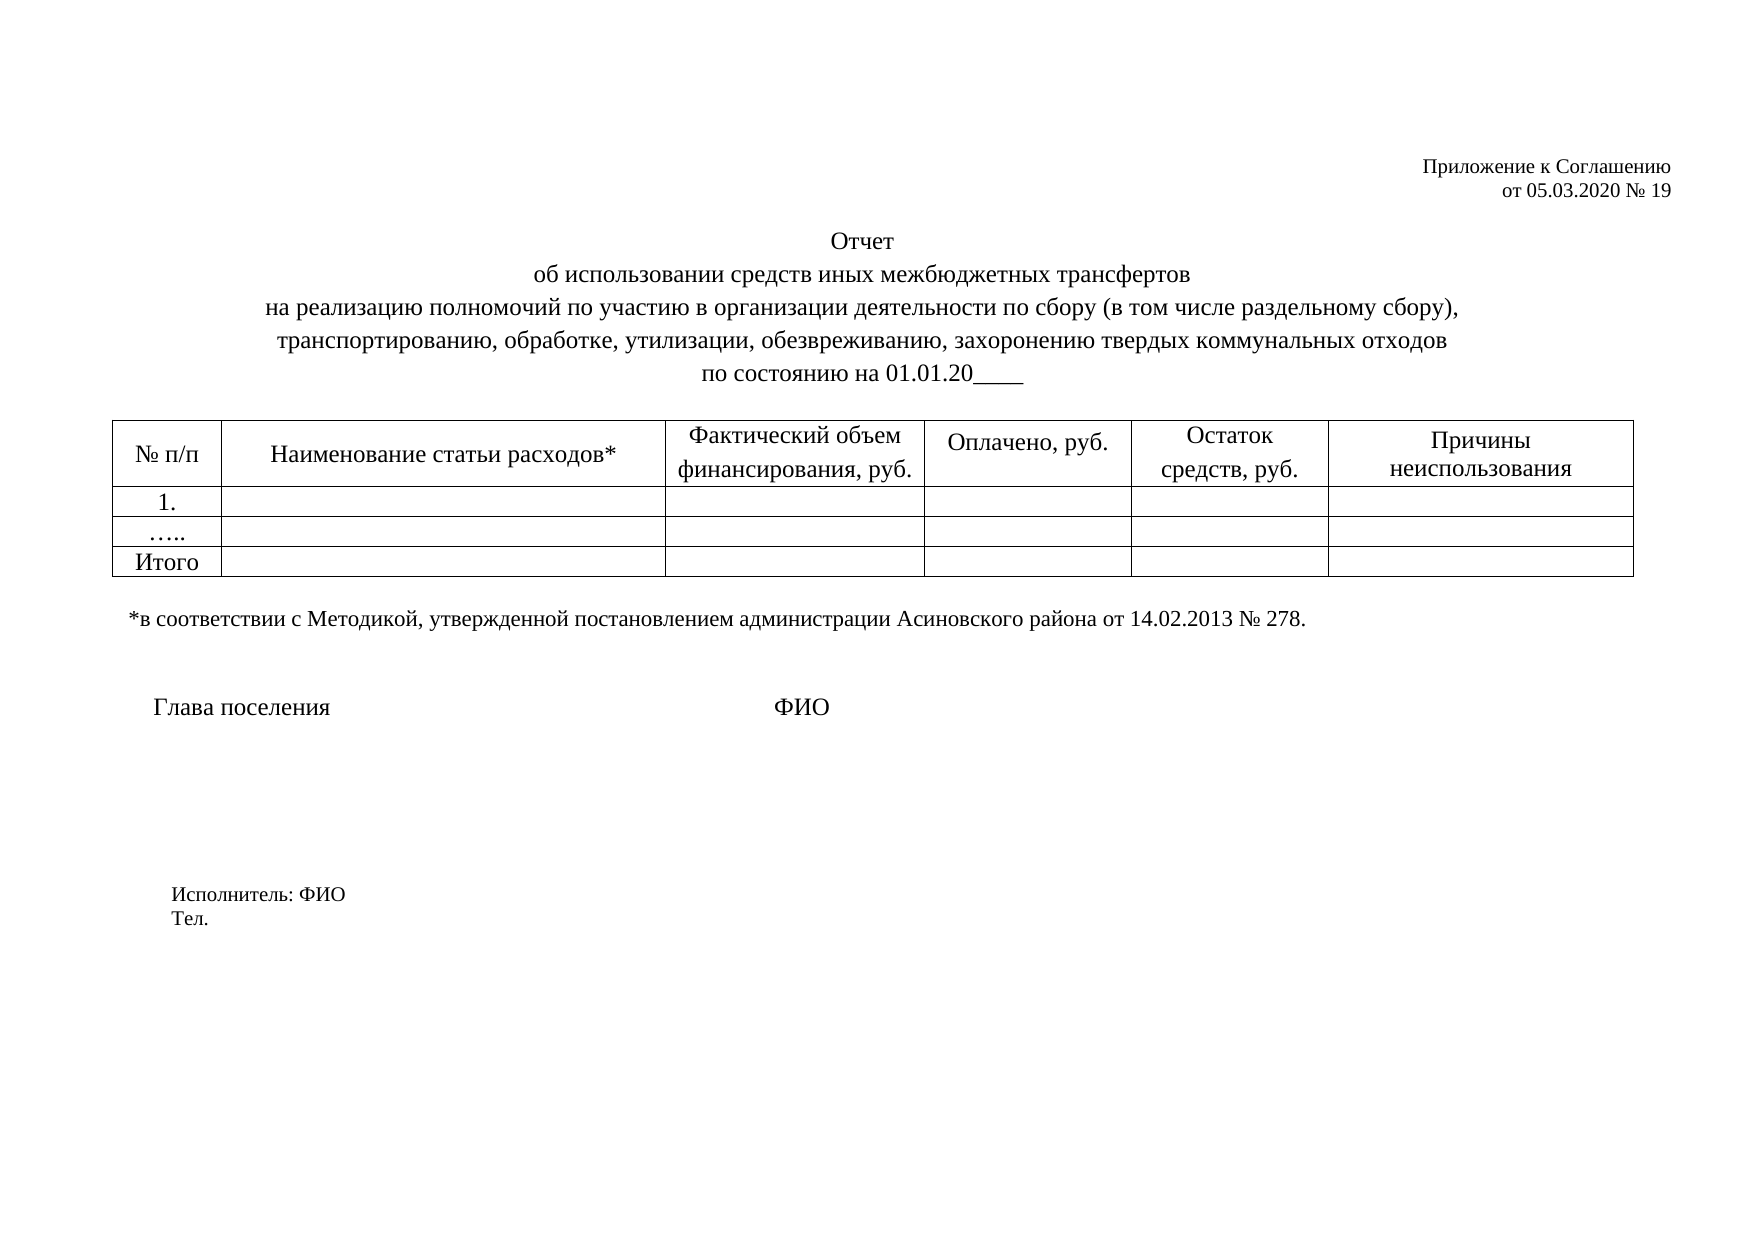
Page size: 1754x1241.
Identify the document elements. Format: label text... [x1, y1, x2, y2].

table_cell [1132, 487, 1328, 516]
table_cell [666, 487, 924, 516]
table_header № п/п [113, 421, 221, 486]
table_cell [1329, 547, 1633, 576]
table_cell [925, 517, 1131, 546]
table_cell [1329, 487, 1633, 516]
text Глава поселения ФИО [53, 692, 1683, 720]
text транспортированию, обработке, утилизации, обезвреживанию, захоронению твердых коммунальных отходов [53, 325, 1671, 353]
text по состоянию на 01.01.20____ [53, 358, 1671, 387]
table_cell [666, 547, 924, 576]
table_cell 1. [113, 487, 221, 516]
text от 05.03.2020 № 19 [53, 178, 1671, 202]
text на реализацию полномочий по участию в организации деятельности по сбору (в том числе раздельному сбору), [53, 292, 1671, 321]
table_header Фактический объем финансирования, руб. [666, 421, 924, 486]
table_cell [925, 547, 1131, 576]
table_cell ….. [113, 517, 221, 546]
table_header Наименование статьи расходов* [222, 421, 665, 486]
table_cell [925, 487, 1131, 516]
table_cell [222, 487, 665, 516]
table_header Остаток средств, руб. [1132, 421, 1328, 486]
table_cell [1132, 547, 1328, 576]
table_cell [1329, 517, 1633, 546]
text Исполнитель: ФИО [53, 882, 1671, 906]
table_header Причины неиспользования [1329, 421, 1633, 486]
table_header Оплачено, руб. [925, 421, 1131, 486]
table_cell [222, 517, 665, 546]
list *в соответствии с Методикой, утвержденной постановлением администрации Асиновского района от 14.02.2013 № 278. [128, 605, 1671, 632]
table_cell [1132, 517, 1328, 546]
table_cell [222, 547, 665, 576]
text Отчет [53, 226, 1671, 254]
text Приложение к Соглашению [53, 153, 1671, 178]
text об использовании средств иных межбюджетных трансфертов [53, 259, 1671, 287]
table_cell [666, 517, 924, 546]
text Тел. [53, 906, 1671, 930]
table_cell Итого [113, 547, 221, 576]
